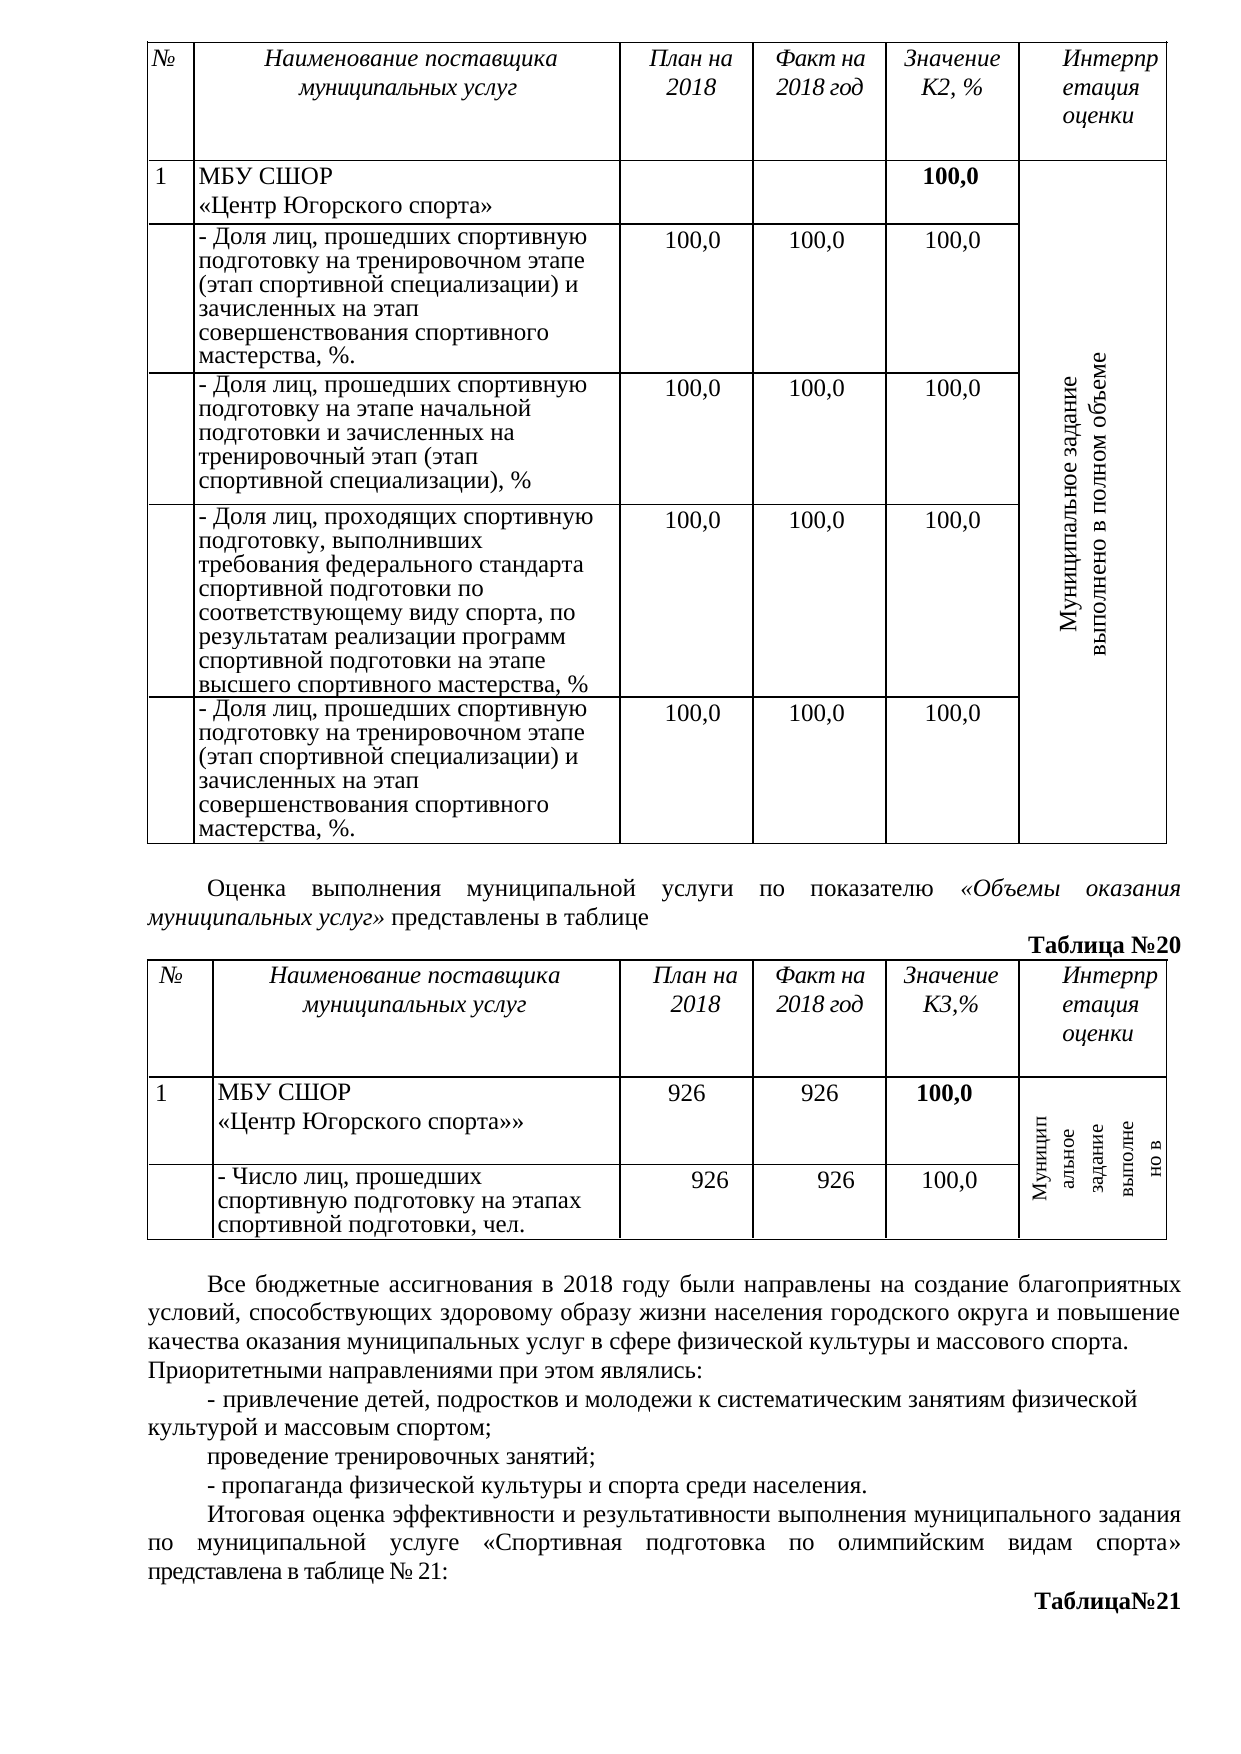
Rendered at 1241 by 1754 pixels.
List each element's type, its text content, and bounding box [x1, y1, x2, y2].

table_cell [148, 697, 193, 842]
table_cell 100,0 [621, 698, 752, 842]
table_header Значение К3,% [887, 961, 1018, 1076]
table_header № [148, 961, 212, 1076]
table_cell Муниципальное задание выполнено в полном объеме [1020, 1078, 1166, 1238]
text проведение тренировочных занятий; [148, 1441, 1181, 1470]
table_header № [148, 43, 193, 118]
table_cell [148, 224, 193, 372]
table_cell [621, 118, 752, 160]
table_cell [148, 118, 193, 160]
table_cell 100,0 [887, 698, 1018, 842]
table_cell - Доля лиц, прошедших спортивную подготовку на этапе начальной подготовки и зачисленных на тренировочный этап (этап спортивной специализации), % [195, 374, 619, 503]
table_cell 926 [754, 1165, 885, 1238]
table_header План на 2018 [621, 43, 752, 118]
table_header Факт на 2018 год [754, 43, 885, 160]
table_cell 100,0 [887, 1078, 1018, 1163]
table_cell МБУ СШОР «Центр Югорского спорта»» [214, 1078, 619, 1163]
table_cell 100,0 [754, 225, 885, 372]
table_cell Муниципальное задание выполнено в полном объеме [1020, 161, 1166, 842]
table_cell 100,0 [887, 225, 1018, 372]
table_cell - Число лиц, прошедших спортивную подготовку на этапах спортивной подготовки, чел. [214, 1165, 619, 1238]
text Таблица№21 [156, 1586, 1181, 1615]
text - привлечение детей, подростков и молодежи к систематическим занятиям физической культурой и массовым спортом; [148, 1384, 1181, 1441]
table_cell 100,0 [754, 505, 885, 696]
table_header Интерпретация оценки [1020, 43, 1166, 160]
table_cell - Доля лиц, прошедших спортивную подготовку на тренировочном этапе (этап спортивной специализации) и зачисленных на этап совершенствования спортивного мастерства, %. [195, 225, 619, 372]
table_cell 1 [148, 161, 193, 223]
text Все бюджетные ассигнования в 2018 году были направлены на создание благоприятных условий, способствующих здоровому образу жизни населения городского округа и повышение качества оказания муниципальных услуг в сфере физической культуры и массового спорта. Приоритетными направлениями при этом являлись: [148, 1269, 1181, 1384]
table_cell 100,0 [754, 698, 885, 842]
table_header Наименование поставщика муниципальных услуг [195, 43, 619, 160]
table_cell 100,0 [887, 505, 1018, 696]
table_cell 100,0 [621, 374, 752, 503]
table_cell 926 [754, 1078, 885, 1163]
table_header Наименование поставщика муниципальных услуг [214, 961, 619, 1076]
text Оценка выполнения муниципальной услуги по показателю «Объемы оказания муниципальных услуг» представлены в таблице [148, 873, 1181, 930]
table_cell [148, 373, 193, 503]
table_cell 100,0 [754, 374, 885, 503]
table_cell [148, 505, 193, 696]
text Итоговая оценка эффективности и результативности выполнения муниципального задания по муниципальной услуге «Спортивная подготовка по олимпийским видам спорта» представлена в таблице № 21: [148, 1499, 1181, 1585]
table_cell 100,0 [621, 225, 752, 372]
table_header Факт на 2018 год [754, 961, 885, 1076]
table_cell МБУ СШОP «Центр Югорского спорта» [195, 161, 619, 223]
table_cell 926 [621, 1078, 752, 1163]
table_cell 100,0 [887, 374, 1018, 503]
table_header План на 2018 [621, 961, 752, 1076]
table_cell [754, 161, 885, 223]
table_cell [148, 1165, 212, 1238]
table_cell 926 [621, 1165, 752, 1238]
table_cell - Доля лиц, прошедших спортивную подготовку на тренировочном этапе (этап спортивной специализации) и зачисленных на этап совершенствования спортивного мастерства, %. [195, 698, 619, 842]
text Таблица №20 [148, 930, 1181, 959]
table_cell 100,0 [887, 1165, 1018, 1238]
text - пропаганда физической культуры и спорта среди населения. [148, 1470, 1181, 1499]
table_cell 1 [148, 1077, 212, 1163]
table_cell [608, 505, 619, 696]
table_cell [621, 161, 752, 223]
table_header Значение К2, % [887, 43, 1018, 160]
table_cell 100,0 [887, 161, 1018, 223]
table_cell 100,0 [621, 505, 752, 696]
table_header Интерпретация оценки [1020, 961, 1166, 1076]
